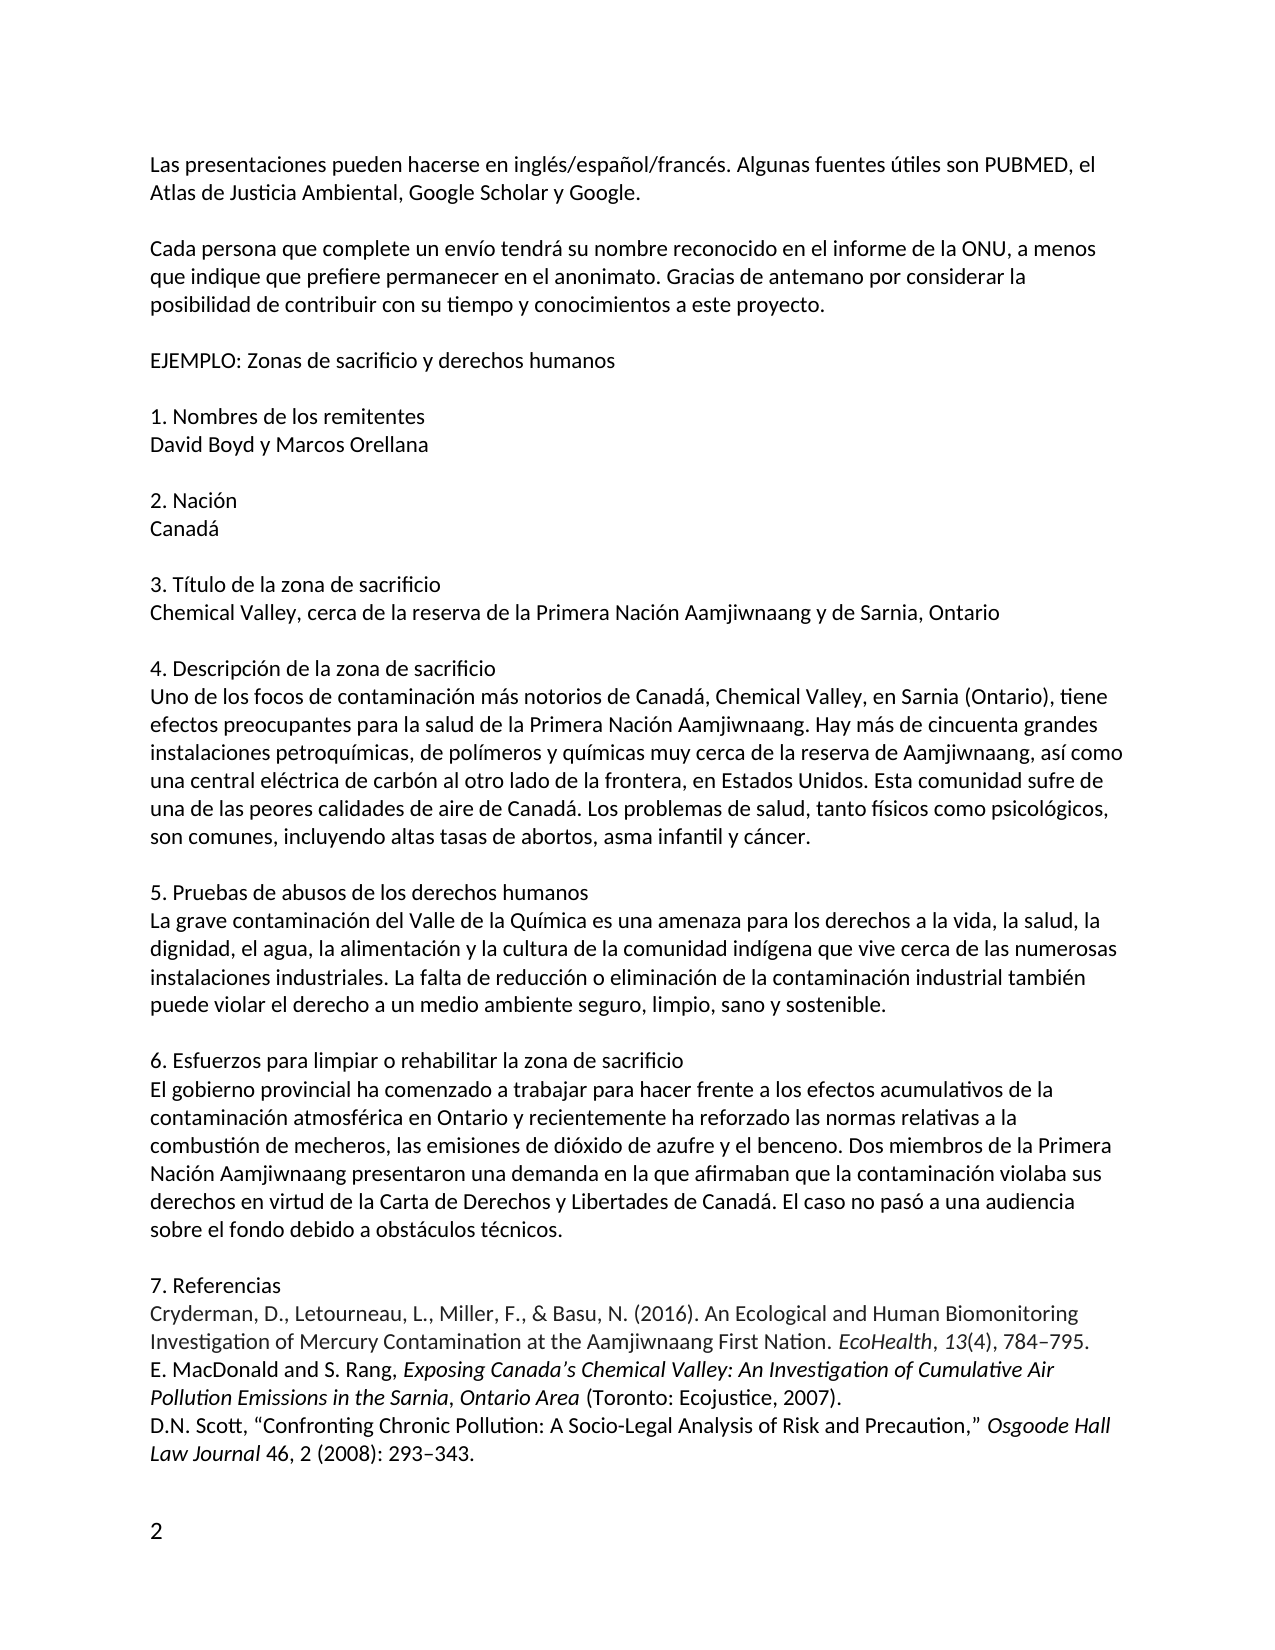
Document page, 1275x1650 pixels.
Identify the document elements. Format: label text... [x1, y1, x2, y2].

text Canadá [150, 514, 1125, 542]
text 1. Nombres de los remitentes [150, 402, 1125, 430]
text 7. Referencias [150, 1271, 1125, 1299]
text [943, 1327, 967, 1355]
text 4. Descripción de la zona de sacrificio [150, 654, 1125, 682]
text D.N. Scott, “Confronting Chronic Pollution: A Socio-Legal Analysis of Risk and Precaution,” Osgoode Hall Law Journal 46, 2 (2008): 293–343. [150, 1411, 1125, 1467]
text E. MacDonald and S. Rang, Exposing Canada’s Chemical Valley: An Investigation of Cumulative Air Pollution Emissions in the Sarnia, Ontario Area (Toronto: Ecojustice, 2007). [150, 1355, 1125, 1411]
text Chemical Valley, cerca de la reserva de la Primera Nación Aamjiwnaang y de Sarnia, Ontario [150, 598, 1125, 626]
text 5. Pruebas de abusos de los derechos humanos [150, 878, 1125, 907]
text La grave contaminación del Valle de la Química es una amenaza para los derechos a la vida, la salud, la dignidad, el agua, la alimentación y la cultura de la comunidad indígena que vive cerca de las numerosas instalaciones industriales. La falta de reducción o eliminación de la contaminación industrial también puede violar el derecho a un medio ambiente seguro, limpio, sano y sostenible. [150, 907, 1125, 1019]
text Uno de los focos de contaminación más notorios de Canadá, Chemical Valley, en Sarnia (Ontario), tiene efectos preocupantes para la salud de la Primera Nación Aamjiwnaang. Hay más de cincuenta grandes instalaciones petroquímicas, de polímeros y químicas muy cerca de la reserva de Aamjiwnaang, así como una central eléctrica de carbón al otro lado de la frontera, en Estados Unidos. Esta comunidad sufre de una de las peores calidades de aire de Canadá. Los problemas de salud, tanto físicos como psicológicos, son comunes, incluyendo altas tasas de abortos, asma infantil y cáncer. [150, 682, 1125, 851]
text Las presentaciones pueden hacerse en inglés/español/francés. Algunas fuentes útiles son PUBMED, el Atlas de Justicia Ambiental, Google Scholar y Google. [150, 150, 1125, 206]
text David Boyd y Marcos Orellana [150, 430, 1125, 458]
text Cada persona que complete un envío tendrá su nombre reconocido en el informe de la ONU, a menos que indique que prefiere permanecer en el anonimato. Gracias de antemano por considerar la posibilidad de contribuir con su tiempo y conocimientos a este proyecto. [150, 234, 1125, 318]
text EJEMPLO: Zonas de sacrificio y derechos humanos [150, 346, 1125, 374]
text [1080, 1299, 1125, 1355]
text 2. Nación [150, 486, 1125, 514]
text El gobierno provincial ha comenzado a trabajar para hacer frente a los efectos acumulativos de la contaminación atmosférica en Ontario y recientemente ha reforzado las normas relativas a la combustión de mecheros, las emisiones de dióxido de azufre y el benceno. Dos miembros de la Primera Nación Aamjiwnaang presentaron una demanda en la que afirmaban que la contaminación violaba sus derechos en virtud de la Carta de Derechos y Libertades de Canadá. El caso no pasó a una audiencia sobre el fondo debido a obstáculos técnicos. [150, 1075, 1125, 1243]
text 6. Esfuerzos para limpiar o rehabilitar la zona de sacrificio [150, 1047, 1125, 1075]
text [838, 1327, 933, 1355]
text 3. Título de la zona de sacrificio [150, 570, 1125, 598]
